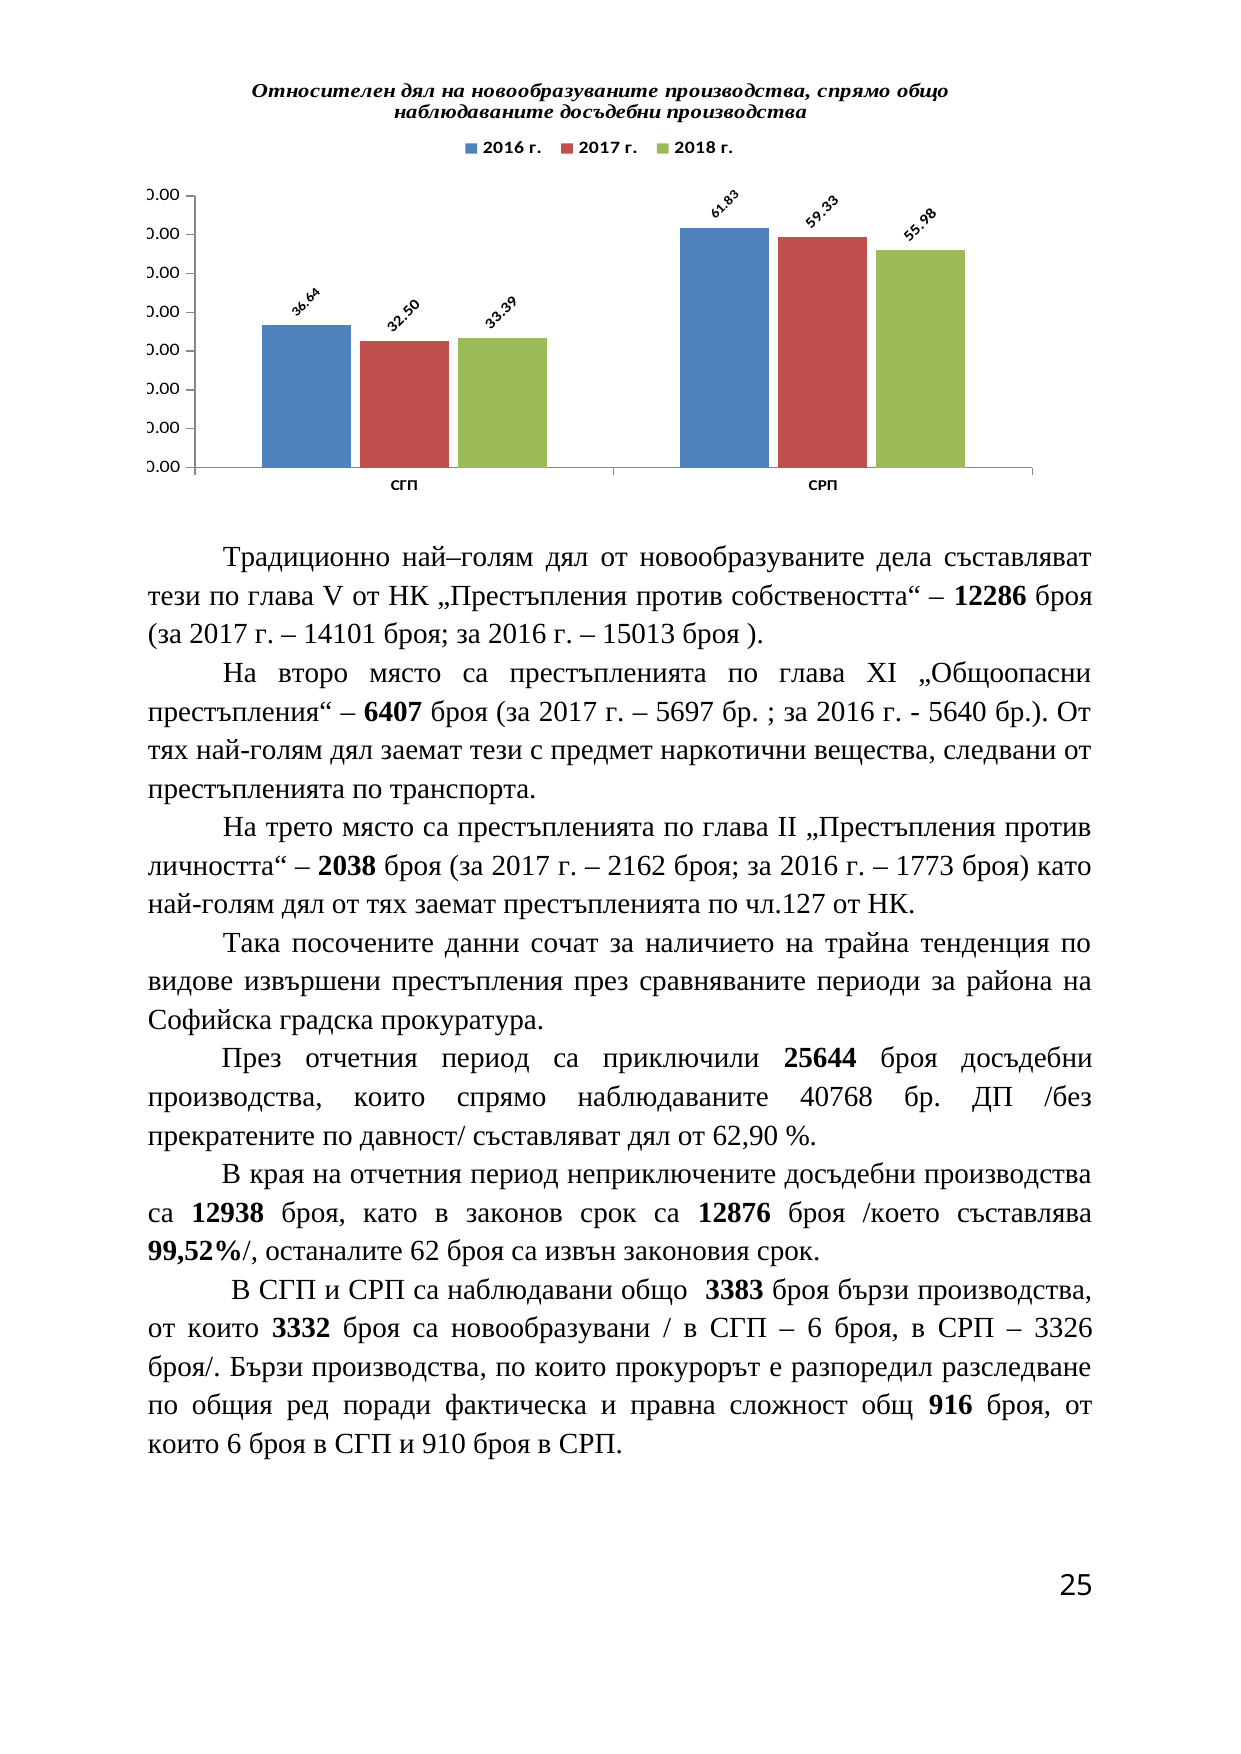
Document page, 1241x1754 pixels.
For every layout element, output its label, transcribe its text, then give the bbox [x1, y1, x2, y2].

text През отчетния период са приключили 25644 броя досъдебни производства, които спрямо наблюдаваните 40768 бр. ДП /без прекратените по давност/ съставляват дял от 62,90 %. [148, 1041, 1092, 1151]
text На второ място са престъпленията по глава ХІ „Общоопасни престъпления“ – 6407 броя (за 2017 г. – 5697 бр. ; за 2016 г. - 5640 бр.). От тях най-голям дял заемат тези с предмет наркотични вещества, следвани от престъпленията по транспорта. [148, 655, 1092, 804]
text На трето място са престъпленията по глава ІІ „Престъпления против личността“ – 2038 броя (за 2017 г. – 2162 броя; за 2016 г. – 1773 броя) като най-голям дял от тях заемат престъпленията по чл.127 от НК. [148, 809, 1092, 920]
text Традиционно най–голям дял от новообразуваните дела съставляват тези по глава V от НК „Престъпления против собствеността“ – 12286 броя (за 2017 г. – 14101 броя; за 2016 г. – 15013 броя ). [148, 539, 1092, 650]
text В края на отчетния период неприключените досъдебни производства са 12938 броя, като в законов срок са 12876 броя /което съставлява 99,52%/, останалите 62 броя са извън законовия срок. [148, 1156, 1092, 1267]
text В СГП и СРП са наблюдавани общо 3383 броя бързи производства, от които 3332 броя са новообразувани / в СГП – 6 броя, в СРП – 3326 броя/. Бързи производства, по които прокурорът е разпоредил разследване по общия ред поради фактическа и правна сложност общ 916 броя, от които 6 броя в СГП и 910 броя в СРП. [148, 1272, 1092, 1459]
text Така посочените данни сочат за наличието на трайна тенденция по видове извършени престъпления през сравняваните периоди за района на Софийска градска прокуратура. [148, 925, 1092, 1036]
